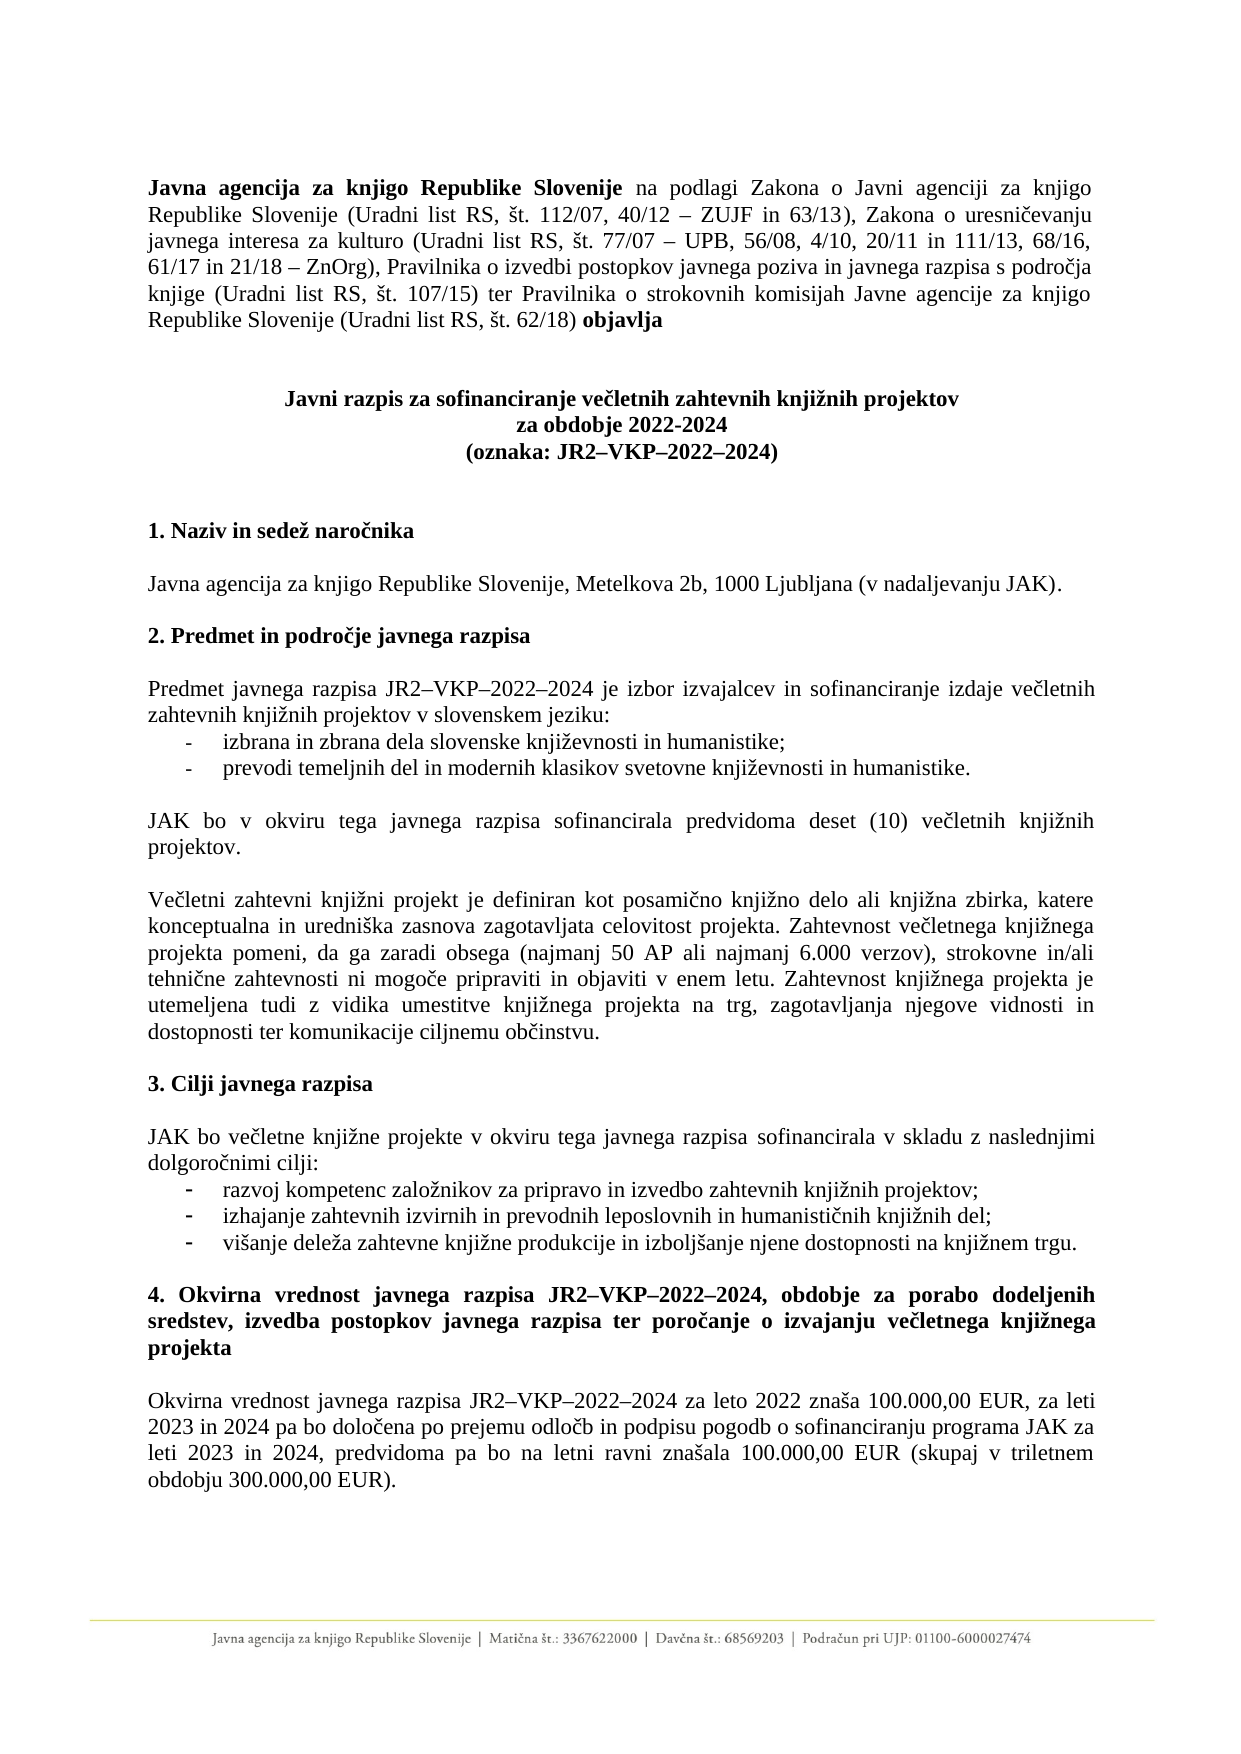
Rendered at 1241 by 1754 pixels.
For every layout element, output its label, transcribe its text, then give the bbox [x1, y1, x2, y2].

list izhajanje zahtevnih izvirnih in prevodnih leposlovnih in humanističnih knjižnih del; [185, 1202, 1096, 1228]
text Javni razpis za sofinanciranje večletnih zahtevnih knjižnih projektov [148, 385, 1096, 412]
list izbrana in zbrana dela slovenske književnosti in humanistike; [185, 728, 1093, 754]
list prevodi temeljnih del in modernih klasikov svetovne književnosti in humanistike. [185, 754, 1093, 781]
text 4. Okvirna vrednost javnega razpisa JR2–VKP–2022–2024, obdobje za porabo dodeljenih sredstev, izvedba postopkov javnega razpisa ter poročanje o izvajanju večletnega knjižnega projekta [148, 1281, 1096, 1360]
text Javna agencija za knjigo Republike Slovenije na podlagi Zakona o Javni agenciji za knjigo Republike Slovenije (Uradni list RS, št. 112/07, 40/12 – ZUJF in 63/13), Zakona o uresničevanju javnega interesa za kulturo (Uradni list RS, št. 77/07 – UPB, 56/08, 4/10, 20/11 in 111/13, 68/16, 61/17 in 21/18 – ZnOrg), Pravilnika o izvedbi postopkov javnega poziva in javnega razpisa s področja knjige (Uradni list RS, št. 107/15) ter Pravilnika o strokovnih komisijah Javne agencije za knjigo Republike Slovenije (Uradni list RS, št. 62/18) objavlja [148, 174, 1093, 332]
list razvoj kompetenc založnikov za pripravo in izvedbo zahtevnih knjižnih projektov; [185, 1176, 1096, 1202]
list višanje deleža zahtevne knjižne produkcije in izboljšanje njene dostopnosti na knjižnem trgu. [185, 1228, 1096, 1255]
text JAK bo v okviru tega javnega razpisa sofinancirala predvidoma deset (10) večletnih knjižnih projektov. [148, 807, 1096, 859]
text Predmet javnega razpisa JR2–VKP–2022–2024 je izbor izvajalcev in sofinanciranje izdaje večletnih zahtevnih knjižnih projektov v slovenskem jeziku: [148, 675, 1096, 728]
text 1. Naziv in sedež naročnika [148, 517, 1096, 543]
text Okvirna vrednost javnega razpisa JR2–VKP–2022–2024 za leto 2022 znaša 100.000,00 EUR, za leti 2023 in 2024 pa bo določena po prejemu odločb in podpisu pogodb o sofinanciranju programa JAK za leti 2023 in 2024, predvidoma pa bo na letni ravni znašala 100.000,00 EUR (skupaj v triletnem obdobju 300.000,00 EUR). [148, 1387, 1096, 1492]
text 3. Cilji javnega razpisa [148, 1070, 1096, 1097]
text (oznaka: JR2–VKP–2022–2024) [148, 438, 1096, 464]
text Javna agencija za knjigo Republike Slovenije, Metelkova 2b, 1000 Ljubljana (v nadaljevanju JAK). [148, 570, 1096, 596]
text za obdobje 2022-2024 [148, 412, 1096, 438]
text JAK bo večletne knjižne projekte v okviru tega javnega razpisa sofinancirala v skladu z naslednjimi dolgoročnimi cilji: [148, 1123, 1096, 1176]
picture [1, 1596, 1241, 1710]
text Večletni zahtevni knjižni projekt je definiran kot posamično knjižno delo ali knjižna zbirka, katere konceptualna in uredniška zasnova zagotavljata celovitost projekta. Zahtevnost večletnega knjižnega projekta pomeni, da ga zaradi obsega (najmanj 50 AP ali najmanj 6.000 verzov), strokovne in/ali tehnične zahtevnosti ni mogoče pripraviti in objaviti v enem letu. Zahtevnost knjižnega projekta je utemeljena tudi z vidika umestitve knjižnega projekta na trg, zagotavljanja njegove vidnosti in dostopnosti ter komunikacije ciljnemu občinstvu. [148, 886, 1096, 1044]
text 2. Predmet in področje javnega razpisa [148, 622, 1096, 649]
